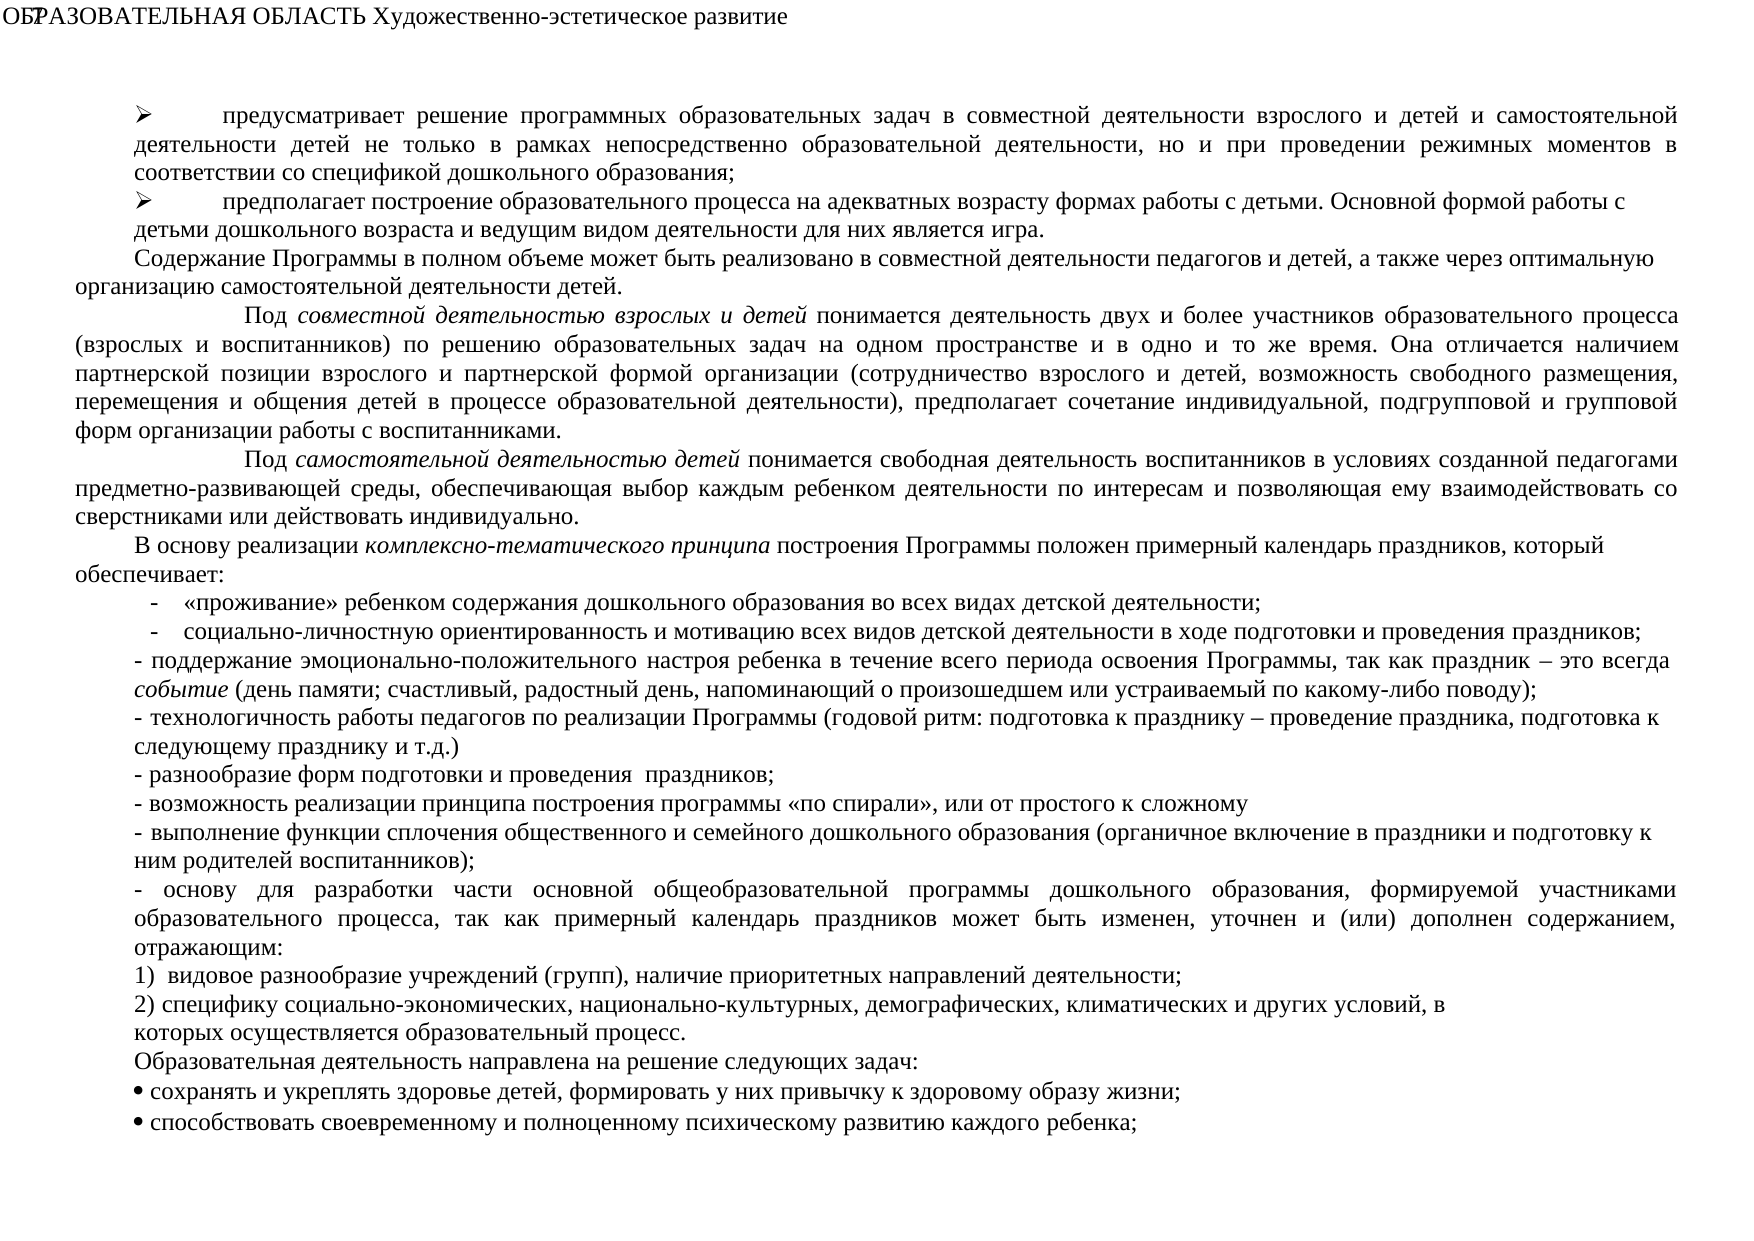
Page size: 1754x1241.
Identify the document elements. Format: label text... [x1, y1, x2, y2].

text Содержание Программы в полном объеме может быть реализовано в совместной деятельности педагогов и детей, а также через оптимальную организацию самостоятельной деятельности детей. [75, 243, 1741, 300]
list выполнение функции сплочения общественного и семейного дошкольного образования (органичное включение в праздники и подготовку к ним родителей воспитанников); [134, 818, 1679, 874]
list основу для разработки части основной общеобразовательной программы дошкольного образования, формируемой участниками образовательного процесса, так как примерный календарь праздников может быть изменен, уточнен и (или) дополнен содержанием, отражающим: [134, 874, 1678, 961]
text Под совместной деятельностью взрослых и детей понимается деятельность двух и более участников образовательного процесса (взрослых и воспитанников) по решению образовательных задач на одном пространстве и в одно и то же время. Она отличается наличием партнерской позиции взрослого и партнерской формой организации (сотрудничество взрослого и детей, возможность свободного размещения, перемещения и общения детей в процессе образовательной деятельности), предполагает сочетание индивидуальной, подгрупповой и групповой форм организации работы с воспитанниками. [75, 300, 1679, 444]
list предусматривает решение программных образовательных задач в совместной деятельности взрослого и детей и самостоятельной деятельности детей не только в рамках непосредственно образовательной деятельности, но и при проведении режимных моментов в соответствии со спецификой дошкольного образования; [134, 100, 1679, 186]
list поддержание эмоционально-положительного настроя ребенка в течение всего периода освоения Программы, так как праздник – это всегда [134, 645, 1741, 674]
text Образовательная деятельность направлена на решение следующих задач: [134, 1046, 1741, 1075]
list возможность реализации принципа построения программы «по спирали», или от простого к сложному [134, 788, 1741, 817]
list специфику социально-экономических, национально-культурных, демографических, климатических и других условий, в которых осуществляется образовательный процесс. [134, 989, 1542, 1046]
list «проживание» ребенком содержания дошкольного образования во всех видах детской деятельности; [150, 588, 1741, 616]
list технологичность работы педагогов по реализации Программы (годовой ритм: подготовка к празднику – проведение праздника, подготовка к следующему празднику и т.д.) [134, 703, 1679, 759]
text В основу реализации комплексно-тематического принципа построения Программы положен примерный календарь праздников, который обеспечивает: [75, 530, 1741, 588]
list социально-личностную ориентированность и мотивацию всех видов детской деятельности в ходе подготовки и проведения праздников; [150, 616, 1741, 645]
text событие (день памяти; счастливый, радостный день, напоминающий о произошедшем или устраиваемый по какому-либо поводу); [134, 674, 1741, 703]
list сохранять и укреплять здоровье детей, формировать у них привычку к здоровому образу жизни; [134, 1075, 1741, 1106]
list способствовать своевременному и полноценному психическому развитию каждого ребенка; [134, 1106, 1741, 1136]
list предполагает построение образовательного процесса на адекватных возрасту формах работы с детьми. Основной формой работы с детьми дошкольного возраста и ведущим видом деятельности для них является игра. [134, 187, 1678, 243]
list видовое разнообразие учреждений (групп), наличие приоритетных направлений деятельности; [134, 961, 1741, 989]
list разнообразие форм подготовки и проведения праздников; [134, 760, 1741, 788]
text Под самостоятельной деятельностью детей понимается свободная деятельность воспитанников в условиях созданной педагогами предметно-развивающей среды, обеспечивающая выбор каждым ребенком деятельности по интересам и позволяющая ему взаимодействовать со сверстниками или действовать индивидуально. [75, 444, 1679, 530]
